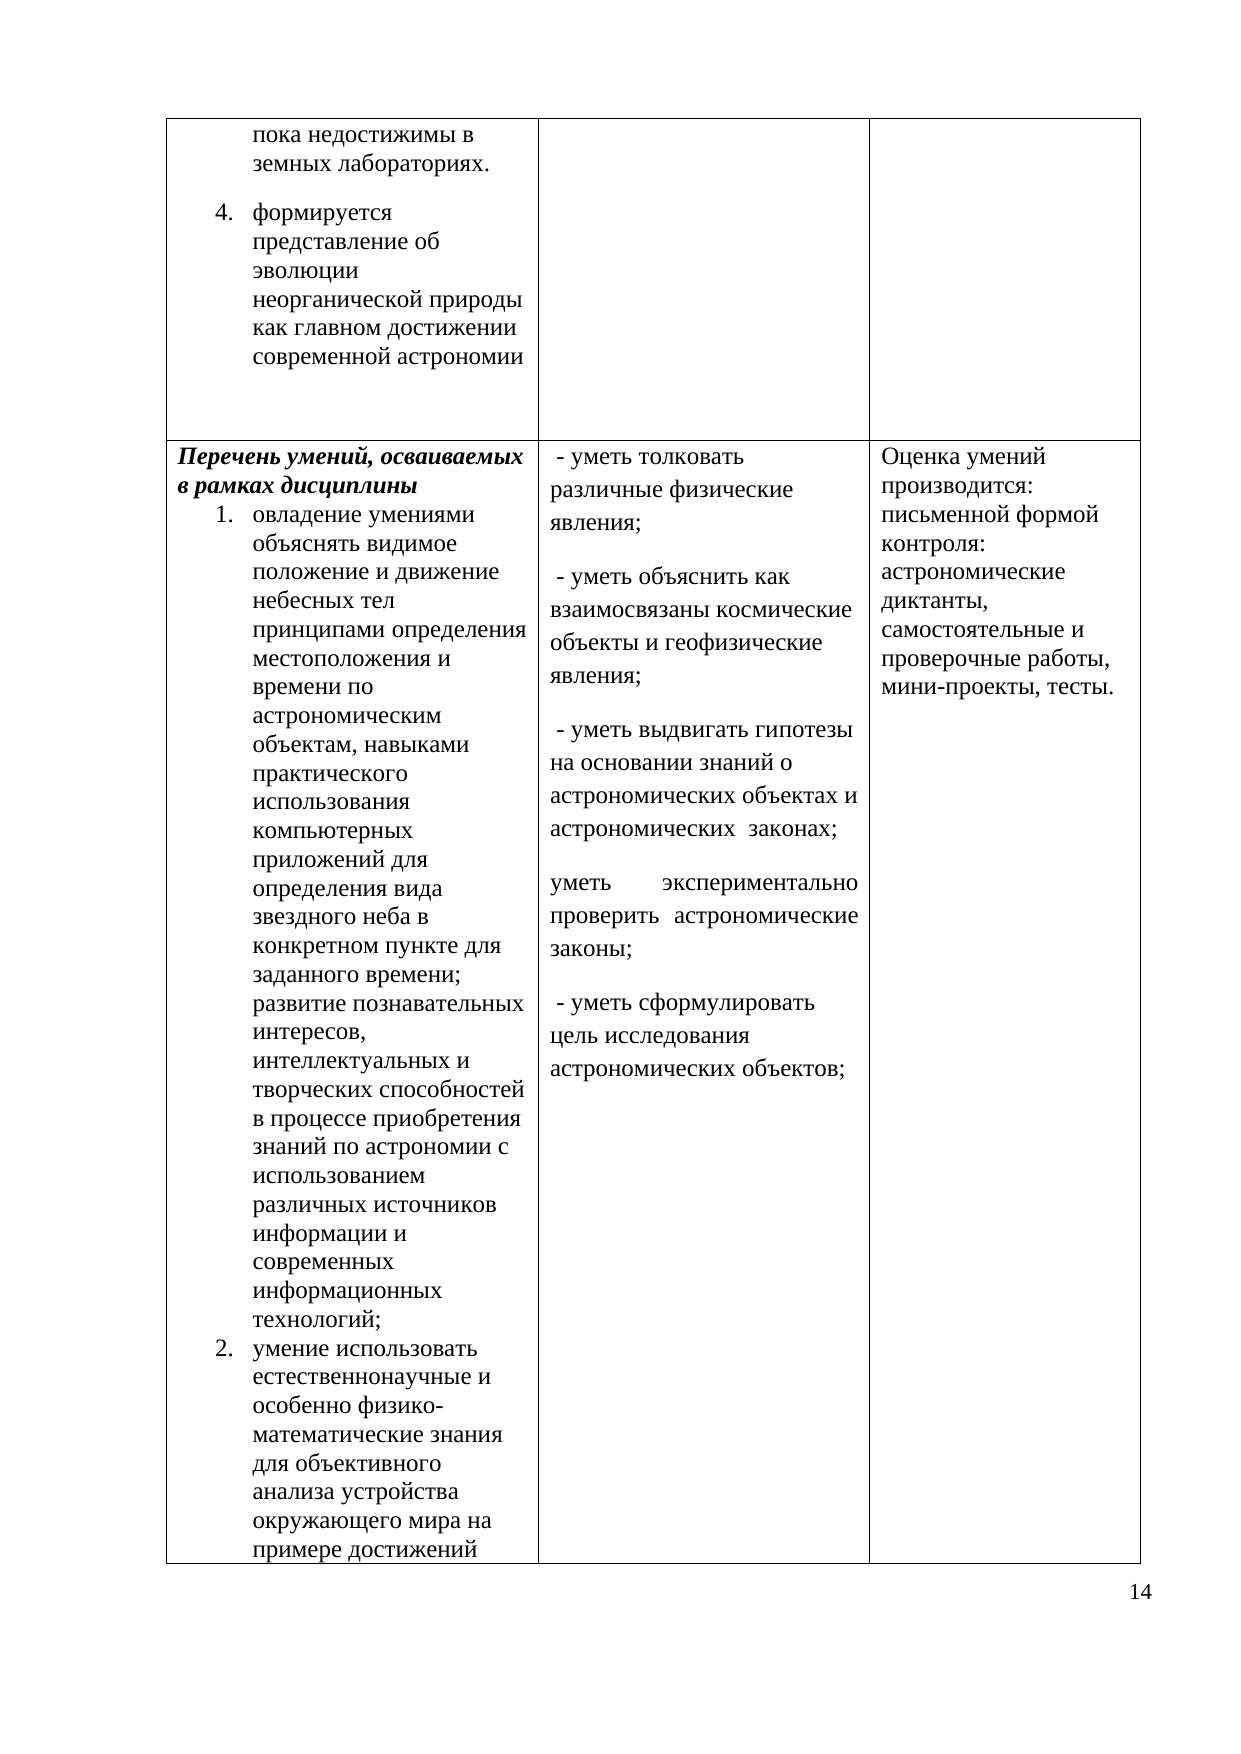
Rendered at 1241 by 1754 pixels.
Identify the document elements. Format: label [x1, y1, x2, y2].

table_cell [167, 119, 538, 440]
table_cell [539, 441, 869, 1563]
table_cell [870, 119, 1140, 440]
table_cell [870, 441, 1140, 1563]
table_cell [539, 119, 869, 440]
table_cell [167, 441, 538, 1563]
